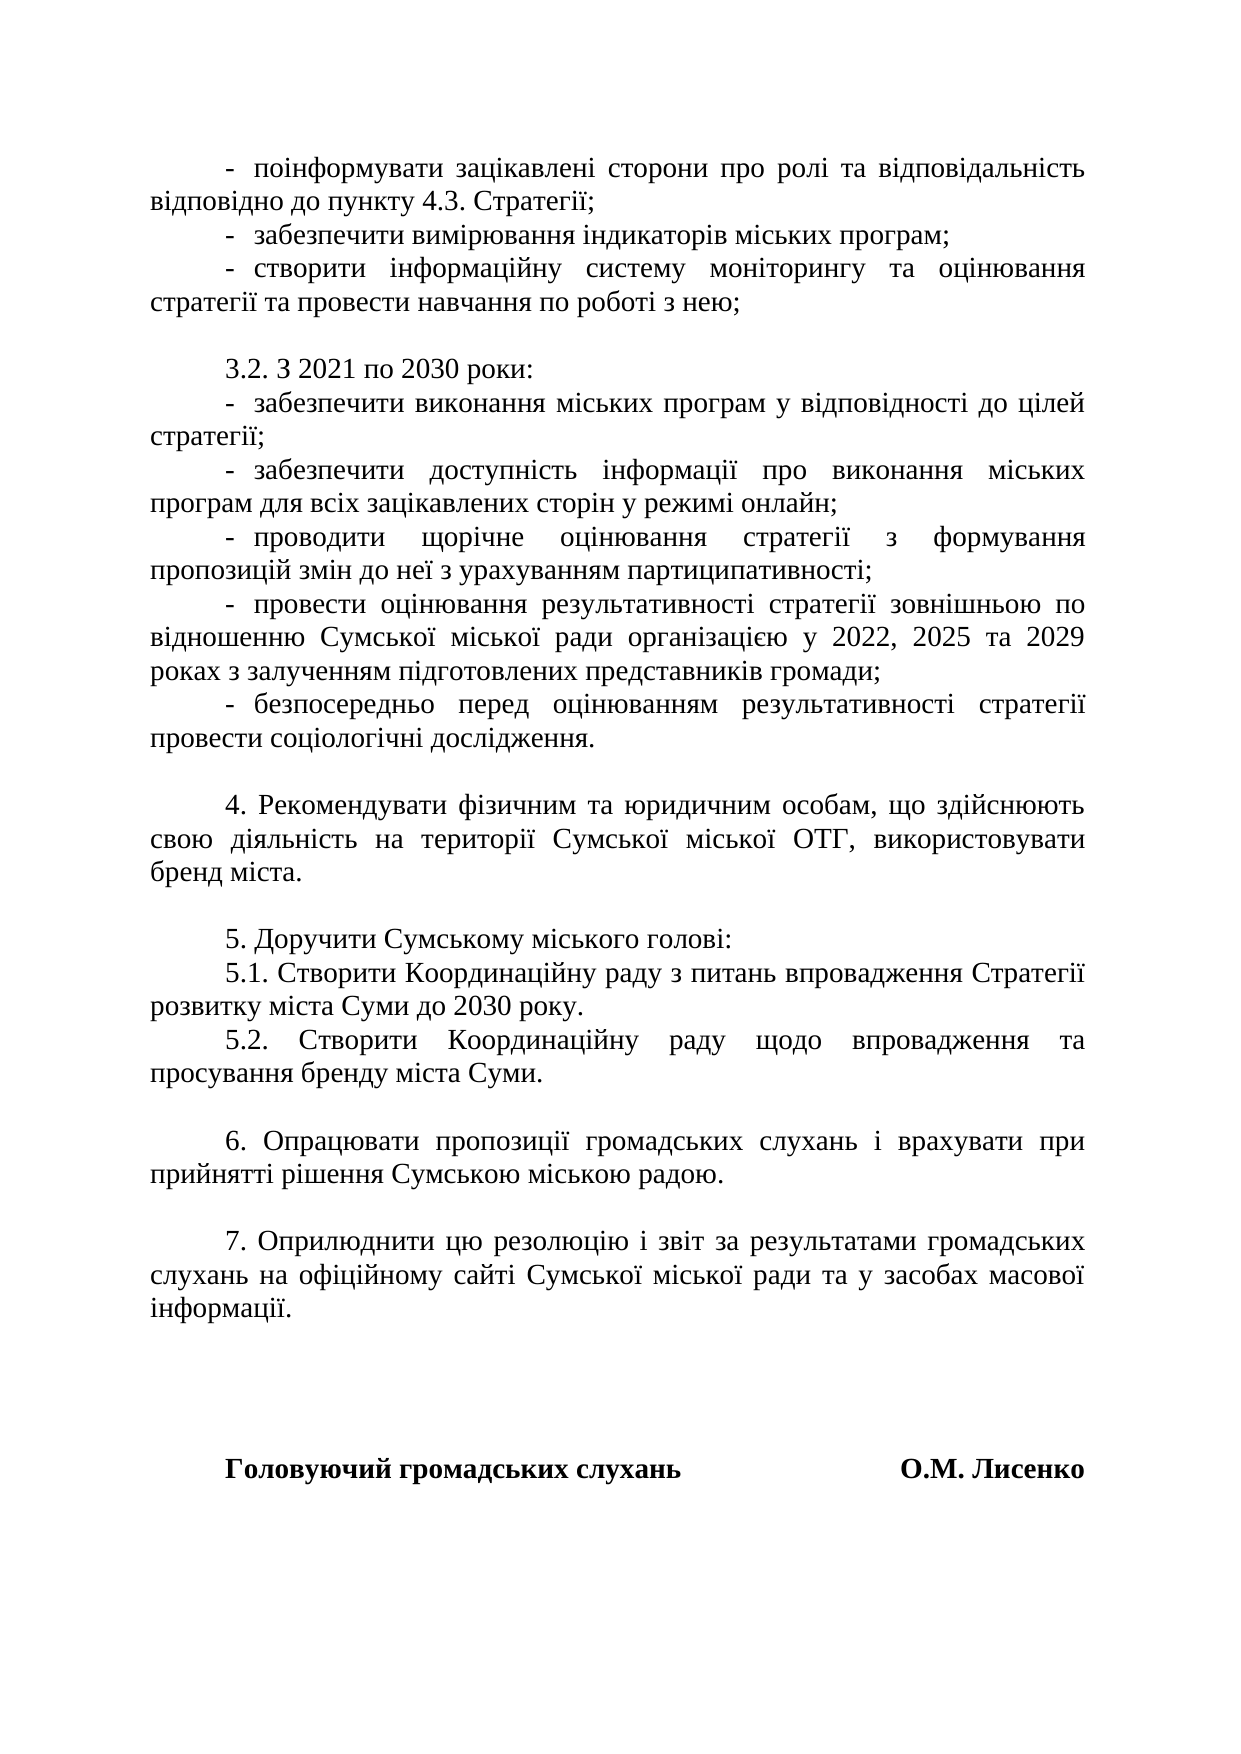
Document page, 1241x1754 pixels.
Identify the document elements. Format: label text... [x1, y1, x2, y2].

list створити інформаційну систему моніторингу та оцінювання стратегії та провести навчання по роботі з нею; [150, 251, 1086, 318]
text 7. Оприлюднити цю резолюцію і звіт за результатами громадських слухань на офіційному сайті Сумської міської ради та у засобах масової інформації. [150, 1223, 1086, 1324]
text Головуючий громадських слухань О.М. Лисенко [150, 1451, 1090, 1485]
text 6. Опрацювати пропозиції громадських слухань і врахувати при прийнятті рішення Сумською міською радою. [150, 1123, 1086, 1190]
list поінформувати зацікавлені сторони про ролі та відповідальність відповідно до пункту 4.3. Стратегії; [150, 150, 1086, 217]
text 5. Доручити Сумському міського голові: [150, 921, 1086, 955]
list провести оцінювання результативності стратегії зовнішньою по відношенню Сумської міської ради організацією у 2022, 2025 та 2029 роках з залученням підготовлених представників громади; [150, 586, 1086, 687]
text 5.1. Створити Координаційну раду з питань впровадження Стратегії розвитку міста Суми до 2030 року. [150, 955, 1086, 1022]
list проводити щорічне оцінювання стратегії з формування пропозицій змін до неї з урахуванням партиципативності; [150, 519, 1086, 586]
list забезпечити вимірювання індикаторів міських програм; [150, 217, 1086, 251]
list безпосередньо перед оцінюванням результативності стратегії провести соціологічні дослідження. [150, 687, 1086, 754]
list забезпечити виконання міських програм у відповідності до цілей стратегії; [150, 385, 1086, 452]
text 5.2. Створити Координаційну раду щодо впровадження та просування бренду міста Суми. [150, 1022, 1086, 1089]
text 4. Рекомендувати фізичним та юридичним особам, що здійснюють свою діяльність на території Сумської міської ОТГ, використовувати бренд міста. [150, 787, 1086, 888]
list забезпечити доступність інформації про виконання міських програм для всіх зацікавлених сторін у режимі онлайн; [150, 452, 1086, 519]
text 3.2. З 2021 по 2030 роки: [150, 351, 1086, 385]
